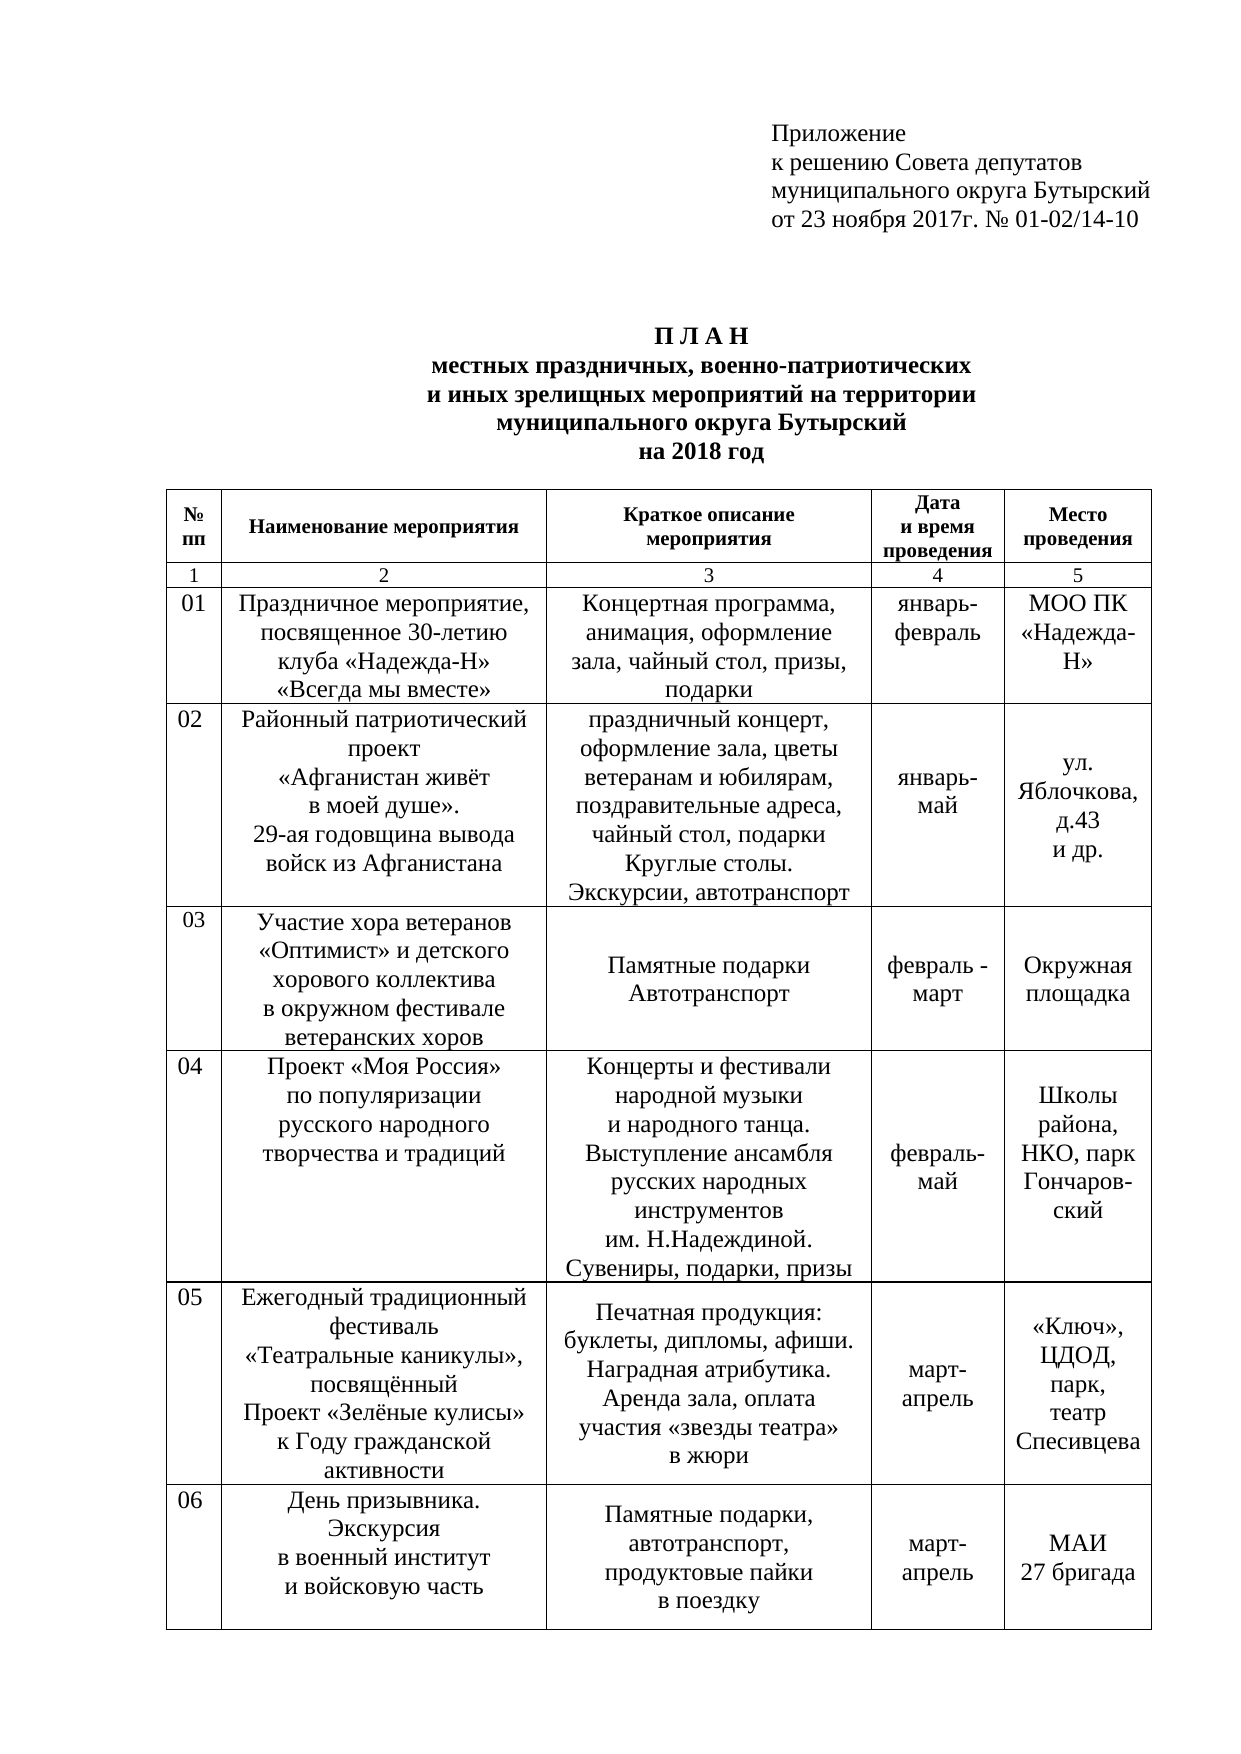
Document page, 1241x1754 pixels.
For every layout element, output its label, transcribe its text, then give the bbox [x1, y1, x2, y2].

table_cell 2 [222, 563, 546, 587]
table_cell Ежегодный традиционный фестиваль «Театральные каникулы», посвящённый Проект «Зелёные кулисы» к Году гражданской активности [222, 1283, 546, 1484]
table_cell 01 [167, 588, 221, 703]
table_cell Праздничное мероприятие, посвященное 30-летию клуба «Надежда-Н» «Всегда мы вместе» [222, 588, 546, 703]
table_cell Окружная площадка [1005, 907, 1151, 1050]
table_header № пп [167, 490, 221, 562]
table_cell 06 [167, 1485, 221, 1628]
text и иных зрелищных мероприятий на территории [177, 379, 1152, 407]
table_cell 1 [167, 563, 221, 587]
table_cell Памятные подарки, автотранспорт, продуктовые пайки в поездку [547, 1485, 871, 1628]
table_header Дата и время проведения [872, 490, 915, 562]
table_header Дата и время проведения [960, 490, 1004, 562]
table_cell 03 [167, 907, 221, 1050]
table_cell март- апрель [872, 1283, 1004, 1484]
table_cell Концерты и фестивали народной музыки и народного танца. Выступление ансамбля русских народных инструментов им. Н.Надеждиной. Сувениры, подарки, призы [547, 1051, 871, 1281]
text муниципального округа Бутырский [177, 176, 1152, 204]
table_header Краткое описание мероприятия [547, 490, 871, 562]
table_cell Районный патриотический проект «Афганистан живёт в моей душе». 29-ая годовщина вывода войск из Афганистана [222, 704, 546, 906]
table_header Место проведения [1005, 490, 1151, 562]
table_cell Печатная продукция: буклеты, дипломы, афиши. Наградная атрибутика. Аренда зала, оплата участия «звезды театра» в жюри [547, 1283, 871, 1484]
table_cell 5 [1005, 563, 1151, 587]
text Приложение [177, 118, 1152, 147]
table_cell День призывника. Экскурсия в военный институт и войсковую часть [222, 1485, 546, 1628]
table_cell «Ключ», ЦДОД, парк, театр Спесивцева [1005, 1283, 1151, 1484]
table_cell Участие хора ветеранов «Оптимист» и детского хорового коллектива в окружном фестивале ветеранских хоров [222, 907, 546, 1050]
table_cell 4 [872, 563, 1004, 587]
table_cell январь-февраль [872, 588, 1004, 703]
text от 23 ноября 2017г. № 01-02/14-10 [177, 204, 1152, 233]
table_cell Концертная программа, анимация, оформление зала, чайный стол, призы, подарки [547, 588, 871, 703]
table_cell праздничный концерт, оформление зала, цветы ветеранам и юбилярам, поздравительные адреса, чайный стол, подарки Круглые столы. Экскурсии, автотранспорт [547, 704, 871, 906]
table_cell 05 [167, 1283, 221, 1484]
table_cell январь-май [872, 704, 1004, 906]
table_cell Проект «Моя Россия» по популяризации русского народного творчества и традиций [222, 1051, 546, 1281]
text муниципального округа Бутырский [177, 407, 1152, 436]
table_cell февраль - март [872, 907, 1004, 1050]
table_cell Школы района, НКО, парк Гончаров-ский [1005, 1051, 1151, 1281]
table_cell МАИ 27 бригада [1005, 1485, 1151, 1628]
table_header Наименование мероприятия [222, 490, 546, 562]
table_cell МОО ПК «Надежда-Н» [1005, 588, 1151, 703]
text местных праздничных, военно-патриотических [177, 350, 1152, 379]
text П Л А Н [177, 321, 1152, 350]
table_cell 3 [547, 563, 871, 587]
table_cell 02 [167, 704, 221, 906]
table_cell март-апрель [872, 1485, 1004, 1628]
text к решению Совета депутатов [177, 147, 1152, 176]
text на 2018 год [177, 436, 1152, 465]
table_cell Памятные подарки Автотранспорт [547, 907, 871, 1050]
table_cell февраль-май [872, 1051, 1004, 1281]
table_cell 04 [167, 1051, 221, 1281]
table_cell ул. Яблочкова, д.43 и др. [1005, 704, 1151, 906]
